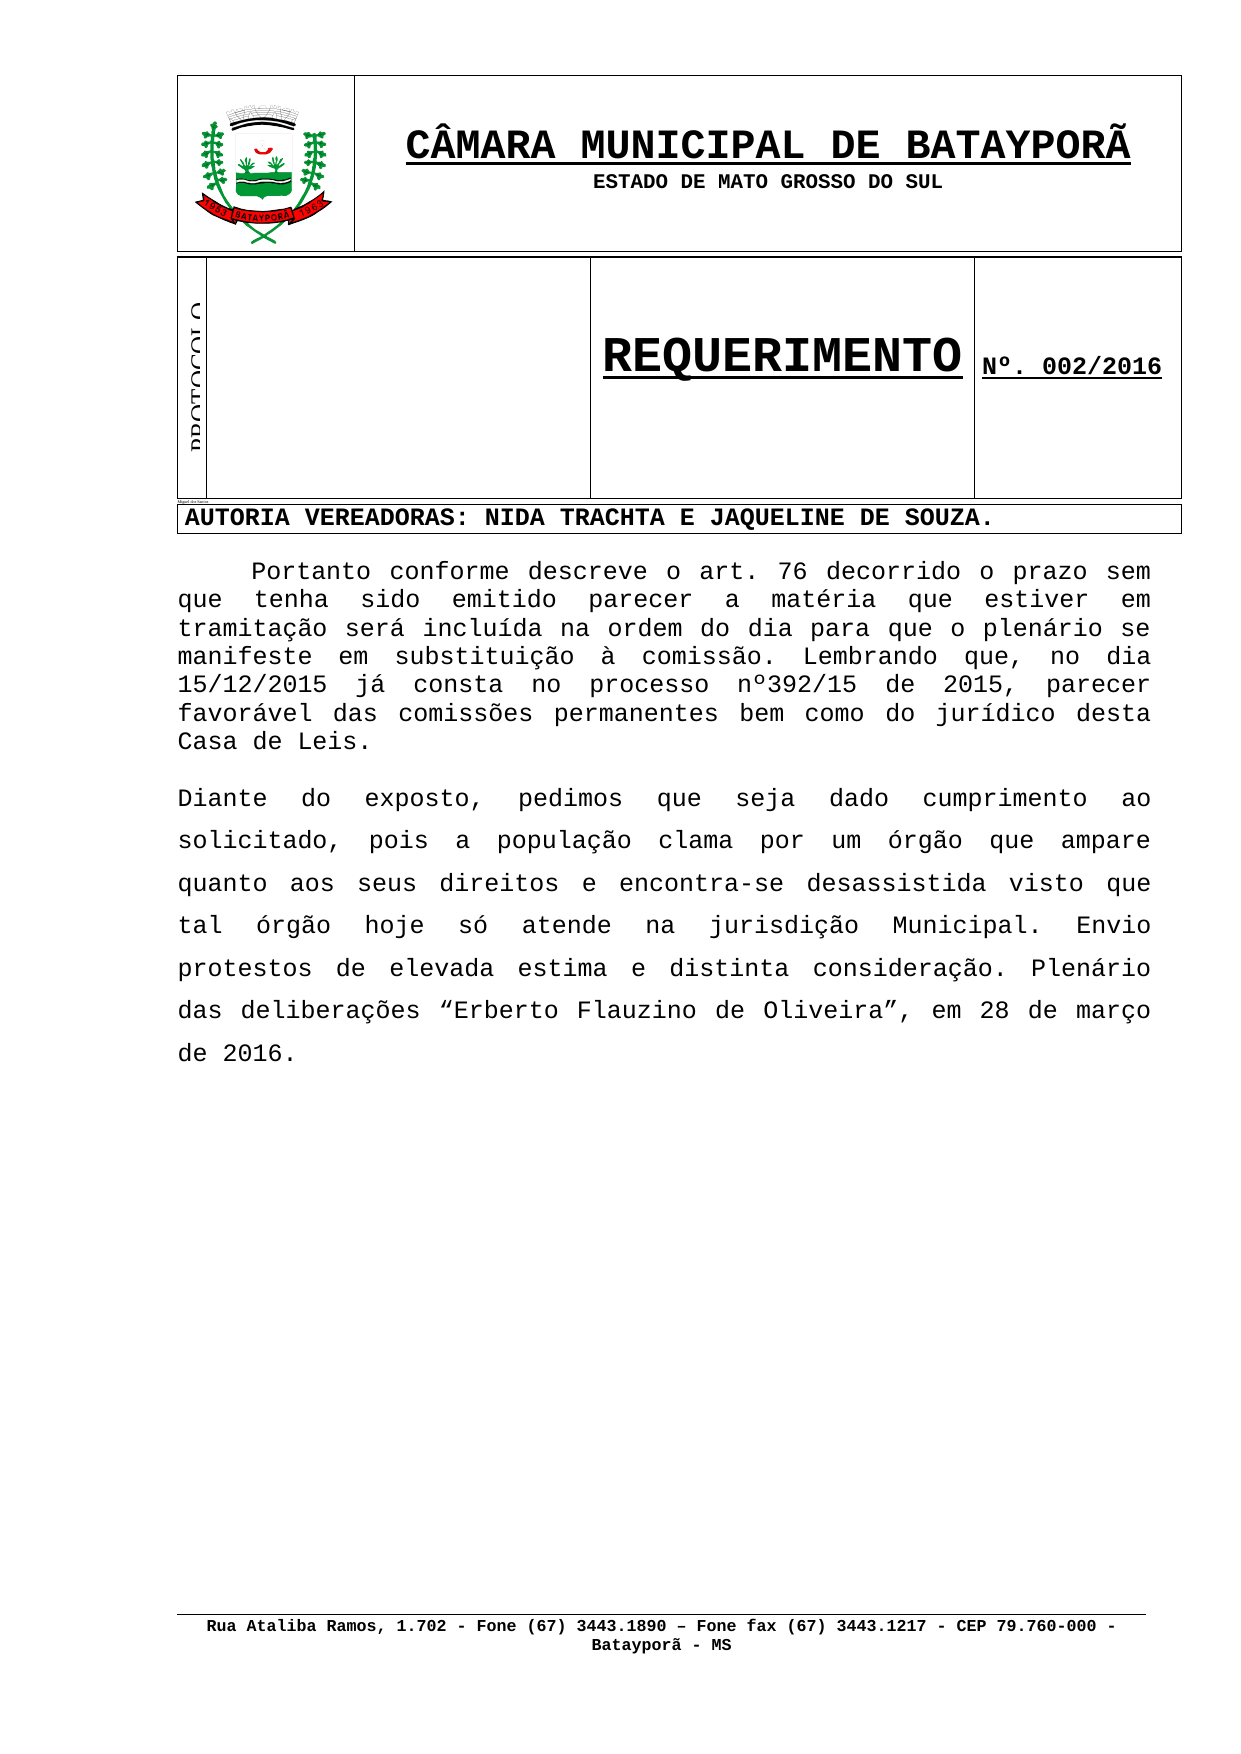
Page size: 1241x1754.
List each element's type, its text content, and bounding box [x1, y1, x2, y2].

text Diante do exposto, pedimos que seja dado cumprimento ao solicitado, pois a população clama por um órgão que ampare quanto aos seus direitos e encontra-se desassistida visto que tal órgão hoje só atende na jurisdição Municipal. Envio protestos de elevada estima e distinta consideração. Plenário das deliberações “Erberto Flauzino de Oliveira”, em 28 de março de 2016. [177, 785, 1152, 1068]
text Portanto conforme descreve o art. 76 decorrido o prazo sem que tenha sido emitido parecer a matéria que estiver em tramitação será incluída na ordem do dia para que o plenário se manifeste em substituição à comissão. Lembrando que, no dia 15/12/2015 já consta no processo nº392/15 de 2015, parecer favorável das comissões permanentes bem como do jurídico desta Casa de Leis. [177, 558, 1152, 757]
